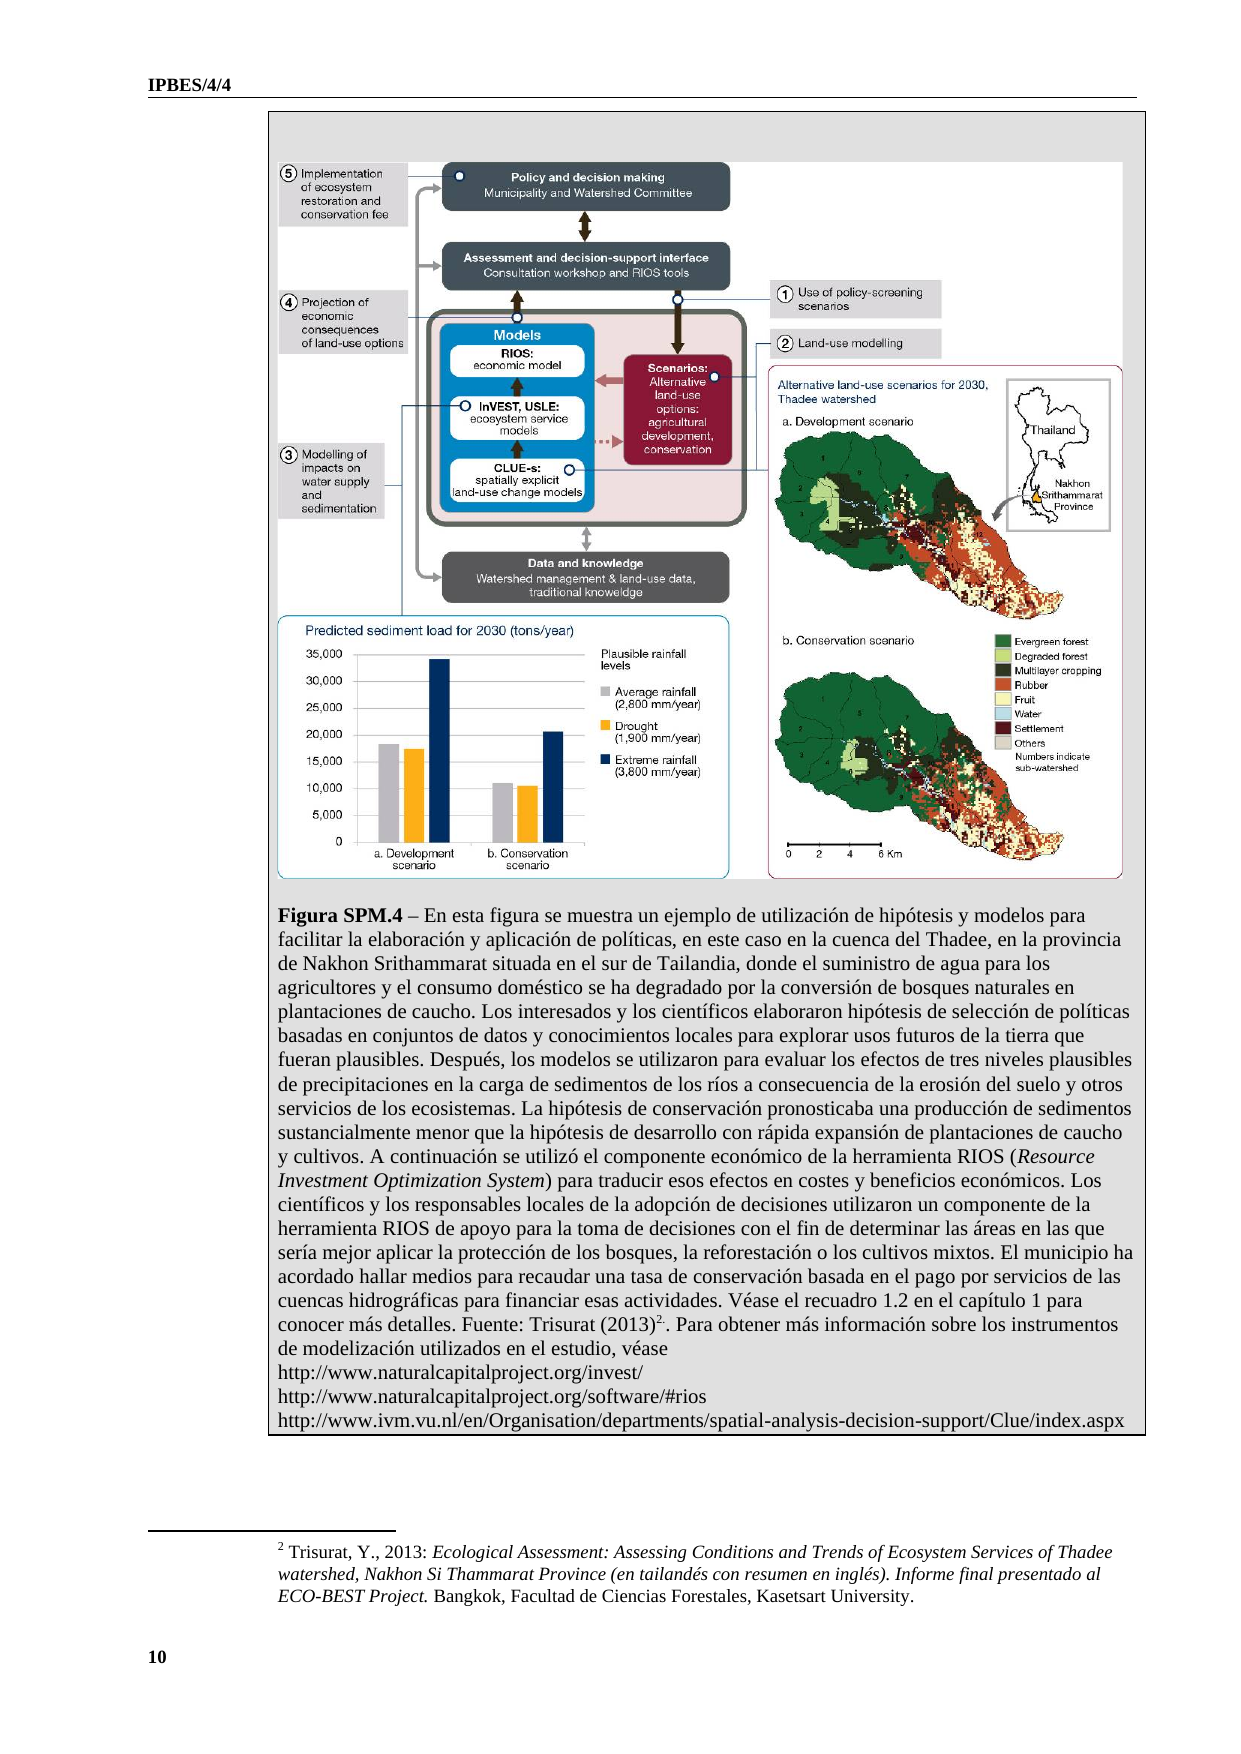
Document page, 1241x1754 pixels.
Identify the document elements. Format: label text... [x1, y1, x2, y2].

text http://www.naturalcapitalproject.org/software/#rios [269, 1381, 1145, 1405]
text http://www.ivm.vu.nl/en/Organisation/departments/spatial-analysis-decision-support/Clue/index.aspx [269, 1405, 1145, 1434]
text Figura SPM.4 – En esta figura se muestra un ejemplo de utilización de hipótesis y modelos para facilitar la elaboración y aplicación de políticas, en este caso en la cuenca del Thadee, en la provincia de Nakhon Srithammarat situada en el sur de Tailandia, donde el suministro de agua para los agricultores y el consumo doméstico se ha degradado por la conversión de bosques naturales en plantaciones de caucho. Los interesados y los científicos elaboraron hipótesis de selección de políticas basadas en conjuntos de datos y conocimientos locales para explorar usos futuros de la tierra que fueran plausibles. Después, los modelos se utilizaron para evaluar los efectos de tres niveles plausibles de precipitaciones en la carga de sedimentos de los ríos a consecuencia de la erosión del suelo y otros servicios de los ecosistemas. La hipótesis de conservación pronosticaba una producción de sedimentos sustancialmente menor que la hipótesis de desarrollo con rápida expansión de plantaciones de caucho y cultivos. A continuación se utilizó el componente económico de la herramienta RIOS (Resource Investment Optimization System) para traducir esos efectos en costes y beneficios económicos. Los científicos y los responsables locales de la adopción de decisiones utilizaron un componente de la herramienta RIOS de apoyo para la toma de decisiones con el fin de determinar las áreas en las que sería mejor aplicar la protección de los bosques, la reforestación o los cultivos mixtos. El municipio ha acordado hallar medios para recaudar una tasa de conservación basada en el pago por servicios de las cuencas hidrográficas para financiar esas actividades. Véase el recuadro 1.2 en el capítulo 1 para conocer más detalles. Fuente: Trisurat (2013).. Para obtener más información sobre los instrumentos de modelización utilizados en el estudio, véase [269, 900, 1145, 1357]
picture [277, 162, 1123, 879]
text http://www.naturalcapitalproject.org/invest/ [269, 1357, 1145, 1381]
